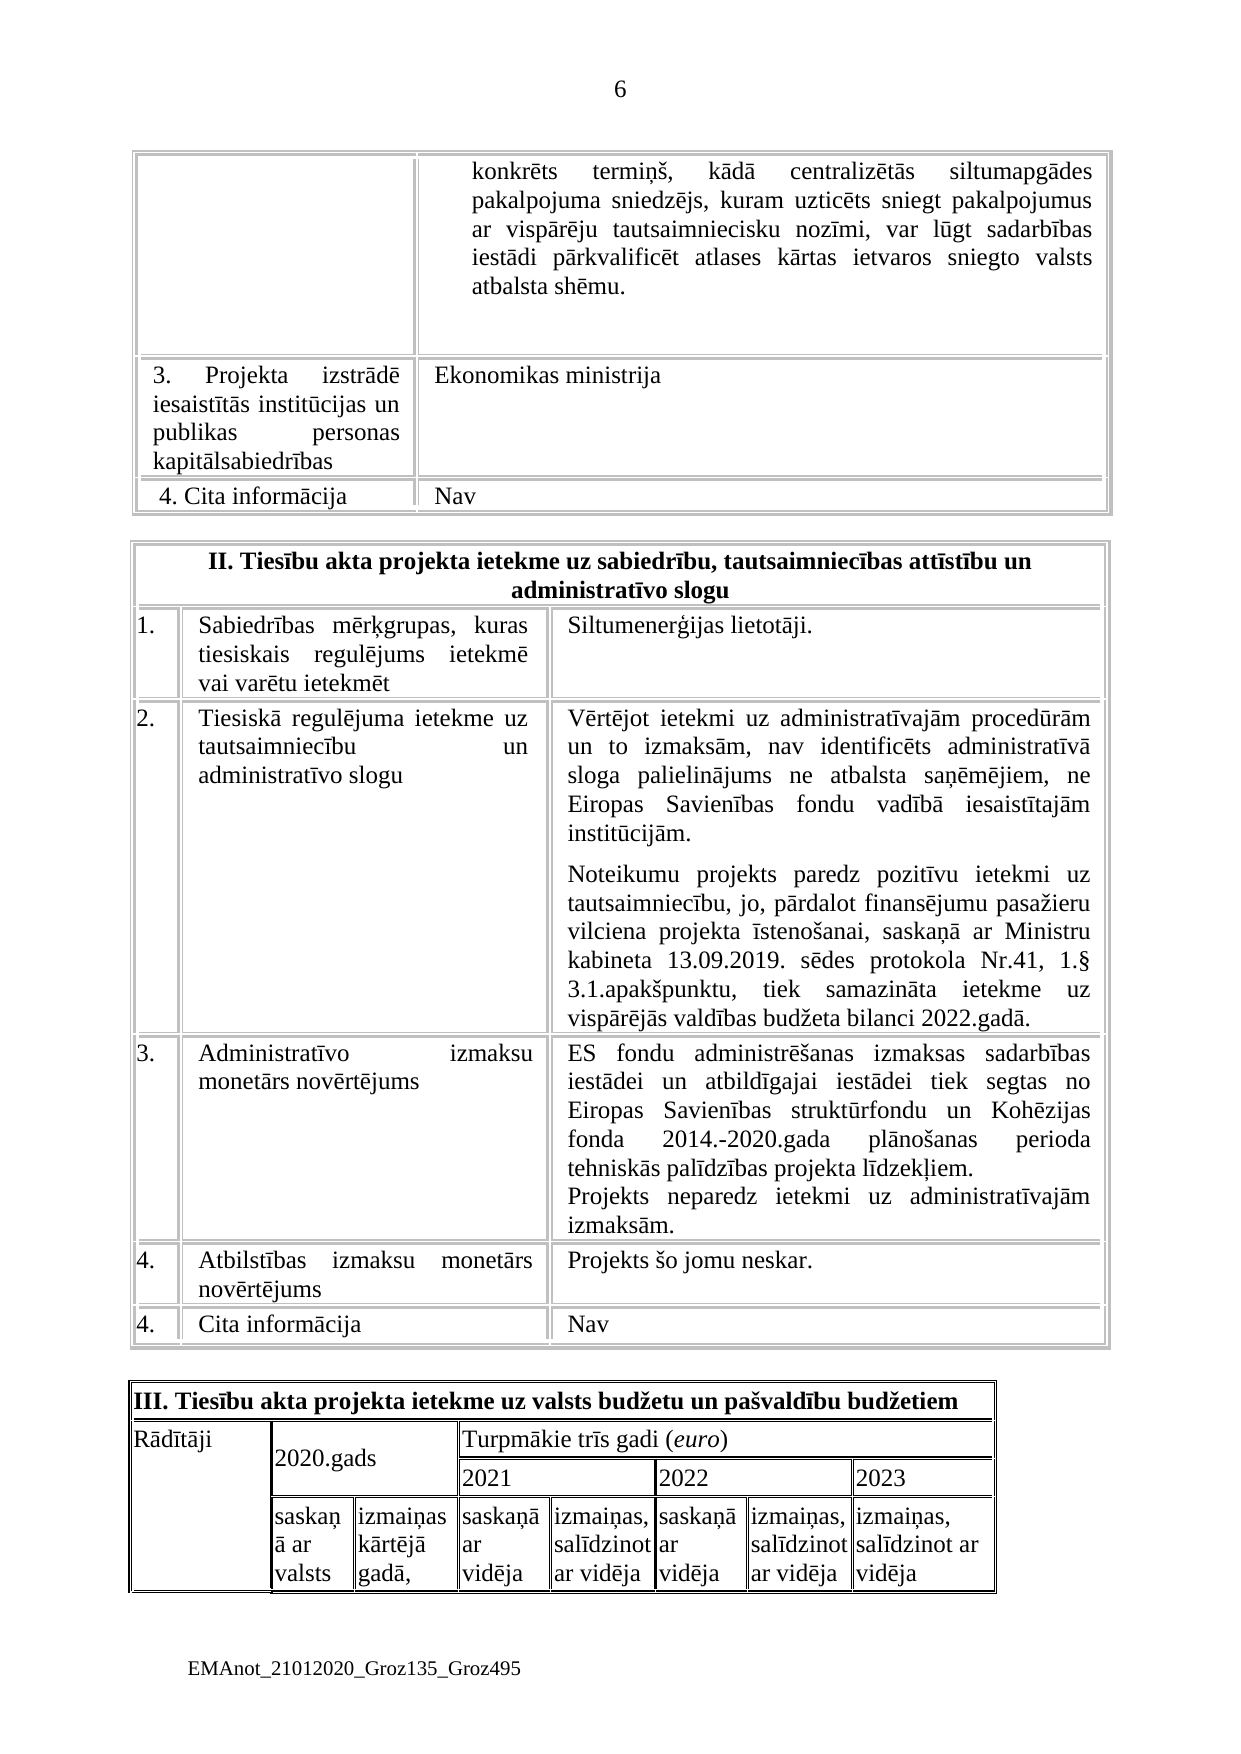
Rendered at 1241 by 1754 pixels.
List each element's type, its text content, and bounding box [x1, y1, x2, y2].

table_cell 2022 [657, 1460, 851, 1494]
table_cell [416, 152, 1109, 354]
table_cell ES fondu administrēšanas izmaksas sadarbības iestādei un atbildīgajai iestādei tiek segtas no Eiropas Savienības struktūrfondu un Kohēzijas fonda 2014.-2020.gada plānošanas perioda tehniskās palīdzības projekta līdzekļiem. Projekts neparedz ietekmi uz administratīvajām izmaksām. [549, 1031, 1107, 1239]
table_cell Atbilstības izmaksu monetārs novērtējums [183, 1245, 546, 1303]
table_cell Cita informācija [180, 1303, 549, 1343]
table_cell 4. Cita informācija [135, 475, 416, 510]
table_cell 3. [133, 1031, 180, 1239]
table_cell 2023 [854, 1456, 994, 1494]
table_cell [853, 1495, 994, 1590]
table_cell 3. Projekta izstrādē iesaistītās institūcijas un publikas personas kapitālsabiedrības [135, 354, 416, 475]
table_cell Nav [416, 475, 1109, 510]
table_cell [459, 1498, 551, 1590]
table_cell Projekts šo jomu neskar. [549, 1239, 1107, 1303]
table_cell Sabiedrības mērķgrupas, kuras tiesiskais regulējums ietekmē vai varētu ietekmēt [183, 610, 546, 696]
table_cell 1. [133, 604, 180, 696]
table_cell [748, 1498, 852, 1590]
table_cell Nav [549, 1303, 1107, 1343]
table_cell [138, 156, 416, 354]
table_cell 2020.gads [273, 1422, 457, 1494]
table_cell Administratīvo izmaksu monetārs novērtējums [183, 1038, 546, 1239]
table_cell Turpmākie trīs gadi (euro) [460, 1418, 994, 1456]
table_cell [355, 1498, 459, 1590]
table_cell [655, 1498, 747, 1590]
table_header II. Tiesību akta projekta ietekme uz sabiedrību, tautsaimniecības attīstību un administratīvo slogu [136, 546, 1104, 604]
table_cell 2021 [460, 1460, 654, 1494]
table_cell Ekonomikas ministrija [416, 354, 1109, 475]
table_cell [551, 1498, 655, 1590]
table_cell Siltumenerģijas lietotāji. [549, 604, 1107, 696]
table_header III. Tiesību akta projekta ietekme uz valsts budžetu un pašvaldību budžetiem [132, 1383, 994, 1418]
table_cell 2. [133, 696, 180, 1031]
table_cell Vērtējot ietekmi uz administratīvajām procedūrām un to izmaksām, nav identificēts administratīvā sloga palielinājums ne atbalsta saņēmējiem, ne Eiropas Savienības fondu vadībā iesaistītajām institūcijām. Noteikumu projekts paredz pozitīvu ietekmi uz tautsaimniecību, jo, pārdalot finansējumu pasažieru vilciena projekta īstenošanai, saskaņā ar Ministru kabineta 13.09.2019. sēdes protokola Nr.41, 1.§ 3.1.apakšpunktu, tiek samazināta ietekme uz vispārējās valdības budžeta bilanci 2022.gadā. [549, 696, 1107, 1031]
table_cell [271, 1498, 354, 1590]
table_cell Rādītāji [132, 1418, 271, 1590]
table_cell Tiesiskā regulējuma ietekme uz tautsaimniecību un administratīvo slogu [183, 703, 546, 1031]
table_cell 4. [133, 1303, 180, 1343]
table_cell 4. [133, 1239, 180, 1303]
